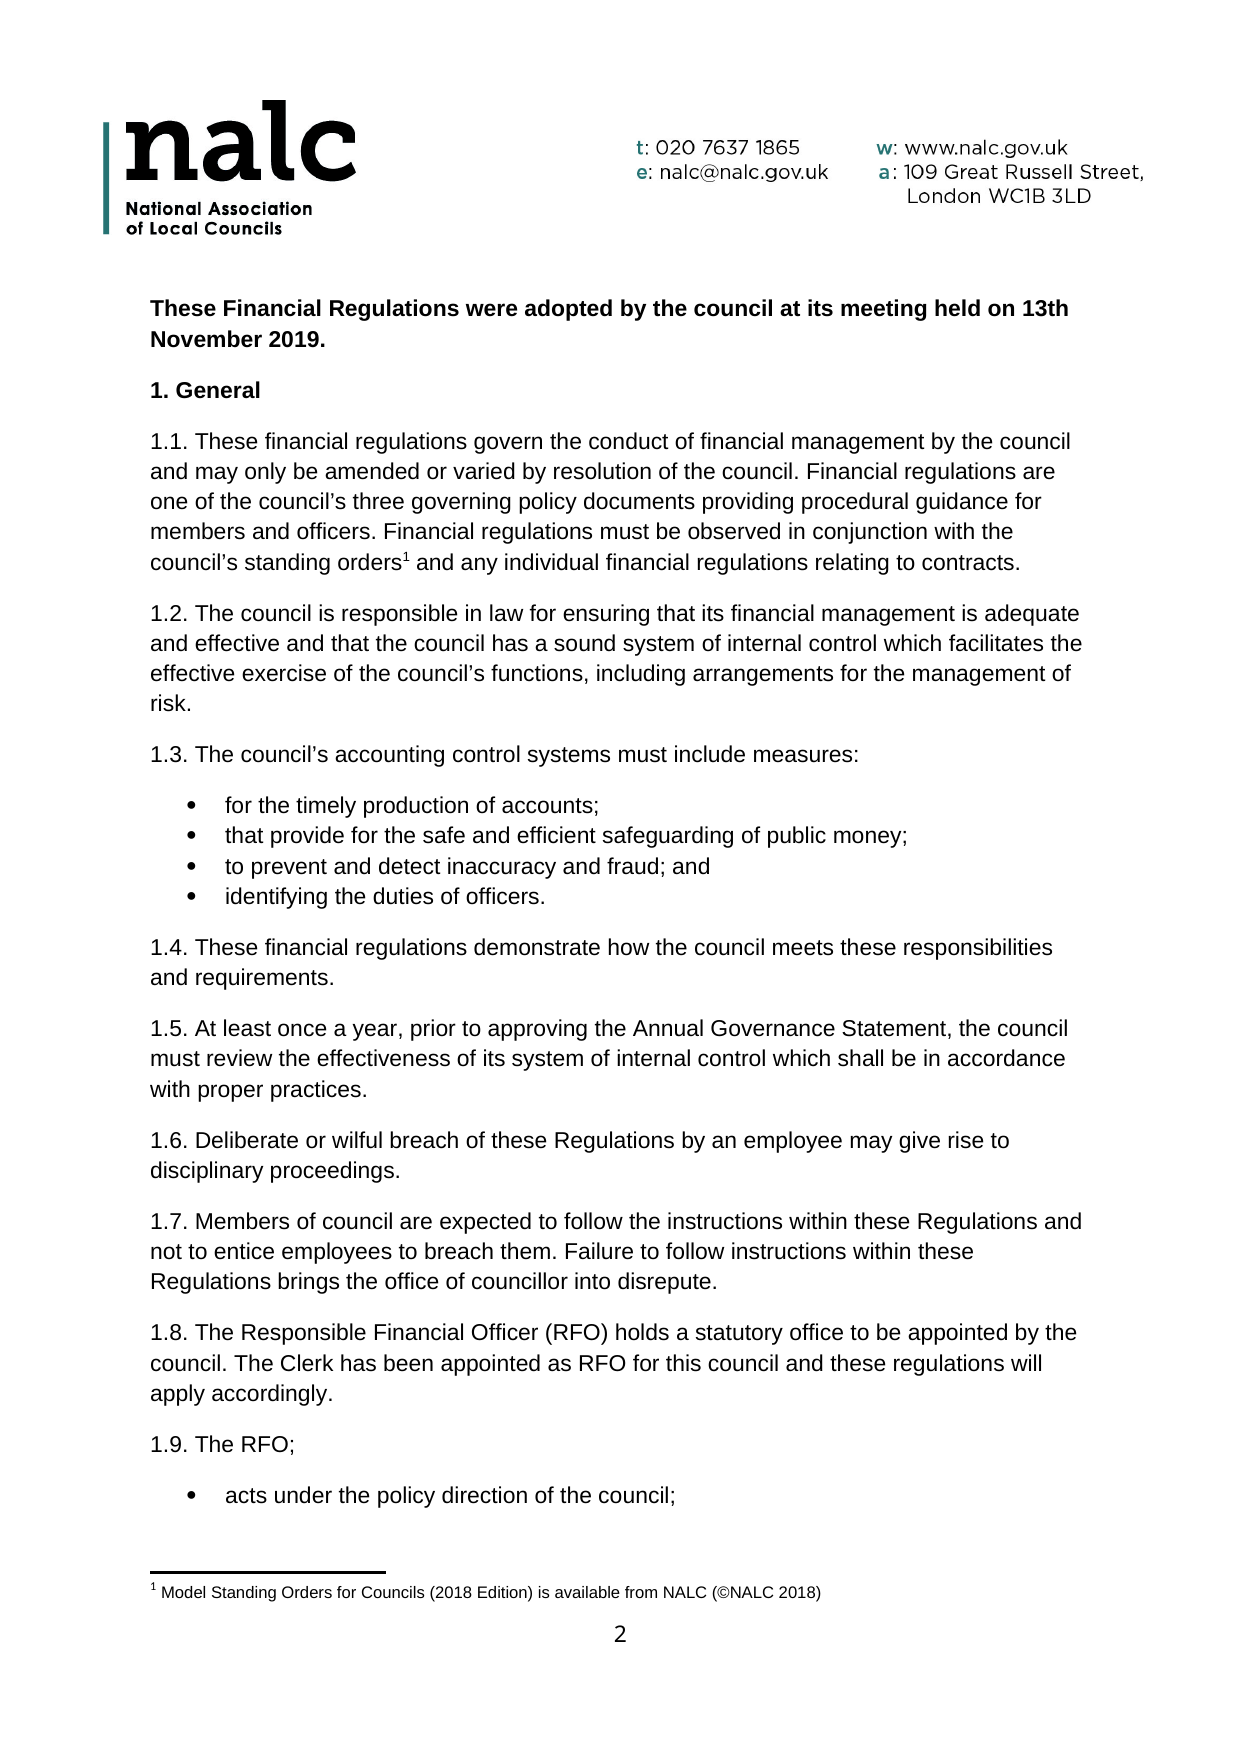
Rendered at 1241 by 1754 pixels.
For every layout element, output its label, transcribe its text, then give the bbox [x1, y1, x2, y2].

text 1.2. The council is responsible in law for ensuring that its financial management is adequate and effective and that the council has a sound system of internal control which facilitates the effective exercise of the council’s functions, including arrangements for the management of risk. [150, 599, 1090, 717]
text These Financial Regulations were adopted by the council at its meeting held on 13th November 2019. [150, 295, 1090, 352]
list identifying the duties of officers. [187, 883, 1090, 909]
text 1. General [150, 377, 1090, 403]
text 1.3. The council’s accounting control systems must include measures: [150, 741, 1090, 768]
text 1.8. The Responsible Financial Officer (RFO) holds a statutory office to be appointed by the council. The Clerk has been appointed as RFO for this council and these regulations will apply accordingly. [150, 1319, 1090, 1406]
list to prevent and detect inaccuracy and fraud; and [187, 853, 1090, 879]
picture [103, 100, 1144, 235]
text 1.1. These financial regulations govern the conduct of financial management by the council and may only be amended or varied by resolution of the council. Financial regulations are one of the council’s three governing policy documents providing procedural guidance for members and officers. Financial regulations must be observed in conjunction with the council’s standing orders and any individual financial regulations relating to contracts. [150, 428, 1090, 575]
text 1.4. These financial regulations demonstrate how the council meets these responsibilities and requirements. [150, 934, 1090, 991]
text 1.9. The RFO; [150, 1431, 1090, 1457]
text 1.7. Members of council are expected to follow the instructions within these Regulations and not to entice employees to breach them. Failure to follow instructions within these Regulations brings the office of councillor into disrepute. [150, 1208, 1090, 1295]
text 1.5. At least once a year, prior to approving the Annual Governance Statement, the council must review the effectiveness of its system of internal control which shall be in accordance with proper practices. [150, 1015, 1090, 1102]
list acts under the policy direction of the council; [187, 1482, 1090, 1508]
list for the timely production of accounts; [187, 792, 1090, 819]
list that provide for the safe and efficient safeguarding of public money; [187, 822, 1090, 849]
text 1.6. Deliberate or wilful breach of these Regulations by an employee may give rise to disciplinary proceedings. [150, 1127, 1090, 1183]
